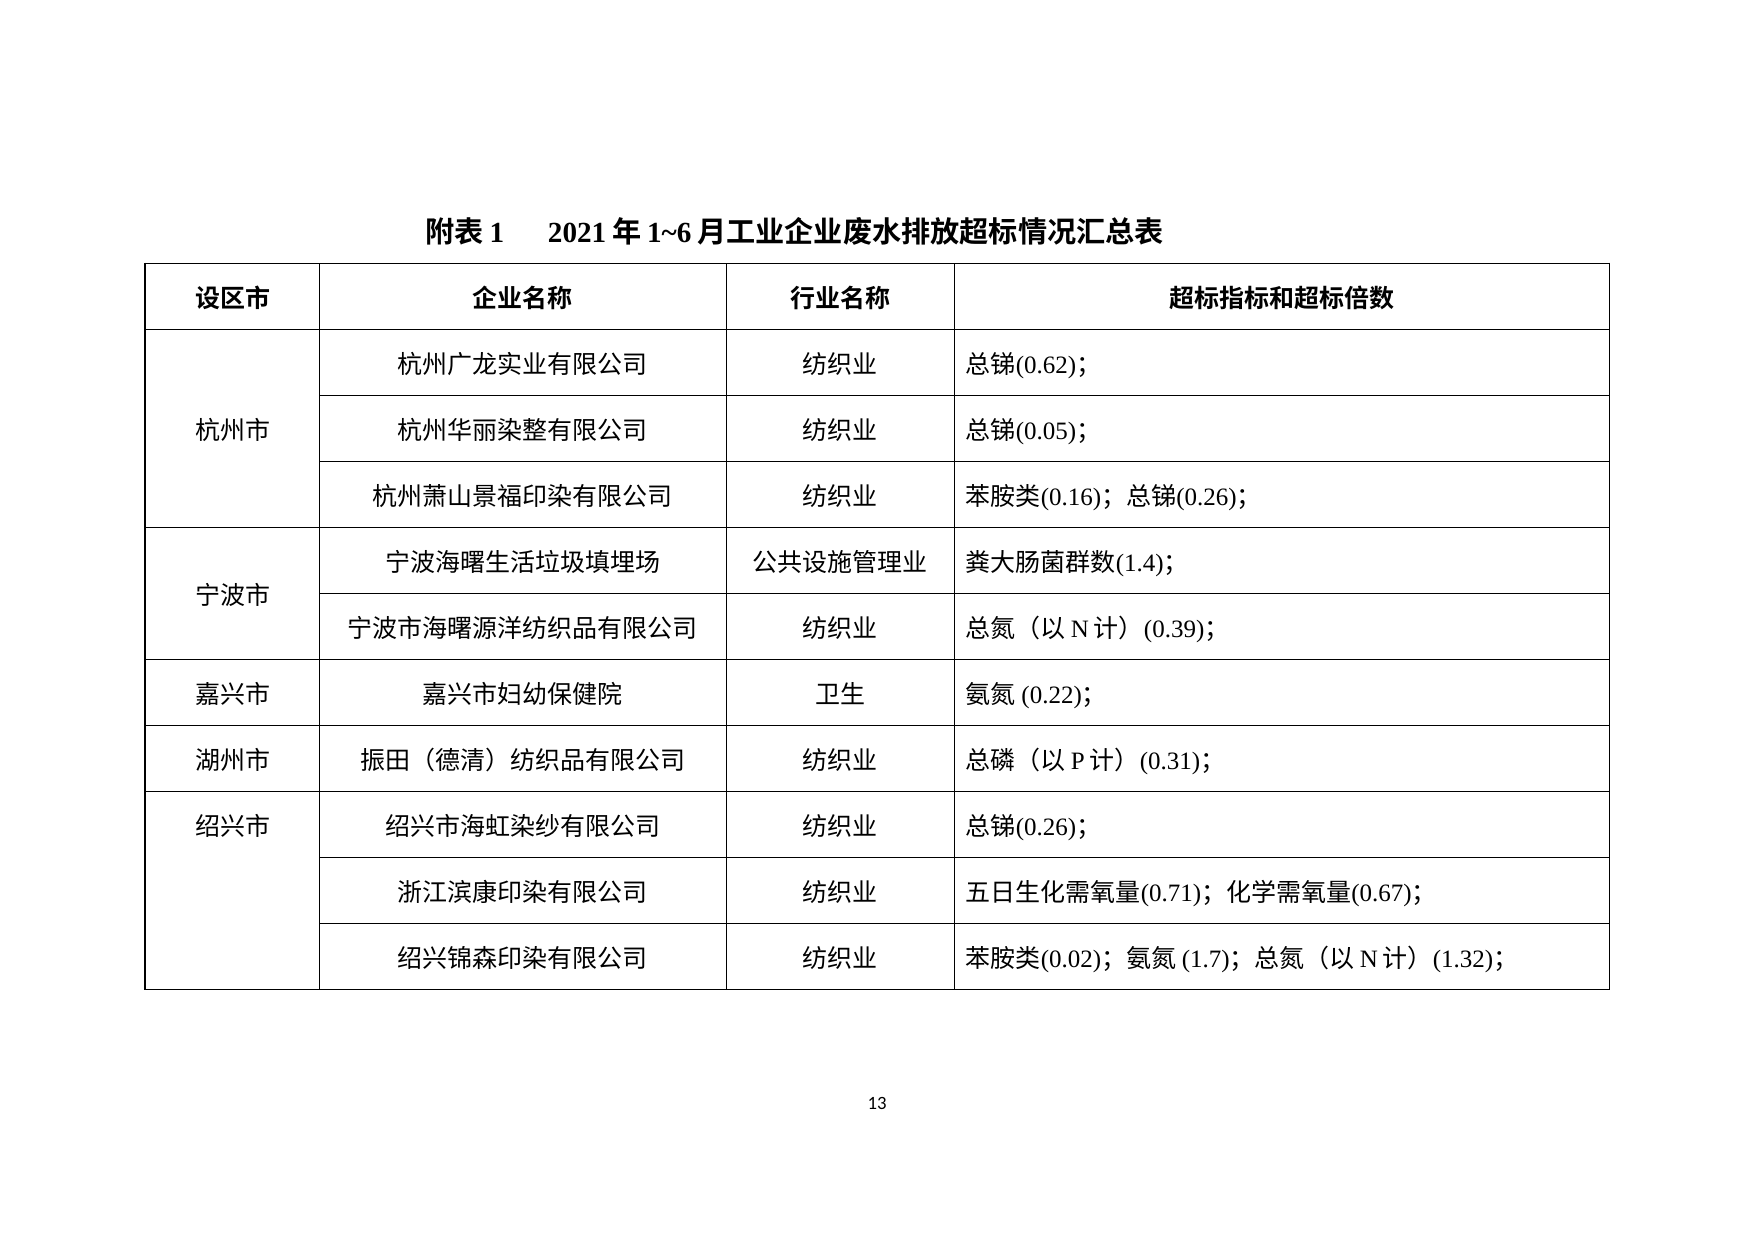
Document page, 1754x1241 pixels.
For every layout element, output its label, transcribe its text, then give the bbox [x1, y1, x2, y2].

table_header 超标指标和超标倍数 [955, 264, 1609, 329]
table_header 设区市 [146, 264, 319, 329]
table_cell 杭州广龙实业有限公司 [320, 330, 726, 395]
table_cell 纺织业 [727, 330, 954, 395]
table_cell 纺织业 [727, 858, 954, 923]
table_cell 浙江滨康印染有限公司 [320, 858, 726, 923]
table_cell 纺织业 [727, 792, 954, 857]
table_cell 总锑(0.26)； [955, 792, 1609, 857]
table_cell 总氮（以N计）(0.39)； [955, 594, 1609, 659]
table_cell 氨氮 (0.22)； [955, 660, 1609, 725]
table_cell 湖州市 [146, 726, 319, 791]
table_cell 绍兴锦森印染有限公司 [320, 924, 726, 989]
table_cell 嘉兴市妇幼保健院 [320, 660, 726, 725]
table_header 行业名称 [727, 264, 954, 329]
table_cell 杭州萧山景福印染有限公司 [320, 462, 726, 527]
table_cell 宁波市 [146, 528, 319, 659]
table_cell 杭州华丽染整有限公司 [320, 396, 726, 461]
table_cell 纺织业 [727, 462, 954, 527]
table_cell 嘉兴市 [146, 660, 319, 725]
table_cell 振田（德清）纺织品有限公司 [320, 726, 726, 791]
table_cell 纺织业 [727, 924, 954, 989]
text 附表1 2021年1~6月工业企业废水排放超标情况汇总表 [150, 198, 1604, 263]
table_cell 宁波市海曙源洋纺织品有限公司 [320, 594, 726, 659]
table_cell 宁波海曙生活垃圾填埋场 [320, 528, 726, 593]
table_cell 总锑(0.05)； [955, 396, 1609, 461]
table_cell 纺织业 [727, 594, 954, 659]
table_cell 总锑(0.62)； [955, 330, 1609, 395]
table_cell 绍兴市海虹染纱有限公司 [320, 792, 726, 857]
table_header 企业名称 [320, 264, 726, 329]
table_cell 卫生 [727, 660, 954, 725]
table_cell 总磷（以P计）(0.31)； [955, 726, 1609, 791]
table_cell 公共设施管理业 [727, 528, 954, 593]
table_cell 粪大肠菌群数(1.4)； [955, 528, 1609, 593]
table_cell 五日生化需氧量(0.71)；化学需氧量(0.67)； [955, 858, 1609, 923]
table_cell 纺织业 [727, 726, 954, 791]
table_cell 绍兴市 [146, 792, 319, 989]
table_cell 杭州市 [146, 330, 319, 527]
table_cell 纺织业 [727, 396, 954, 461]
table_cell 苯胺类(0.16)；总锑(0.26)； [955, 462, 1609, 527]
table_cell 苯胺类(0.02)；氨氮 (1.7)；总氮（以N计）(1.32)； [955, 924, 1609, 989]
